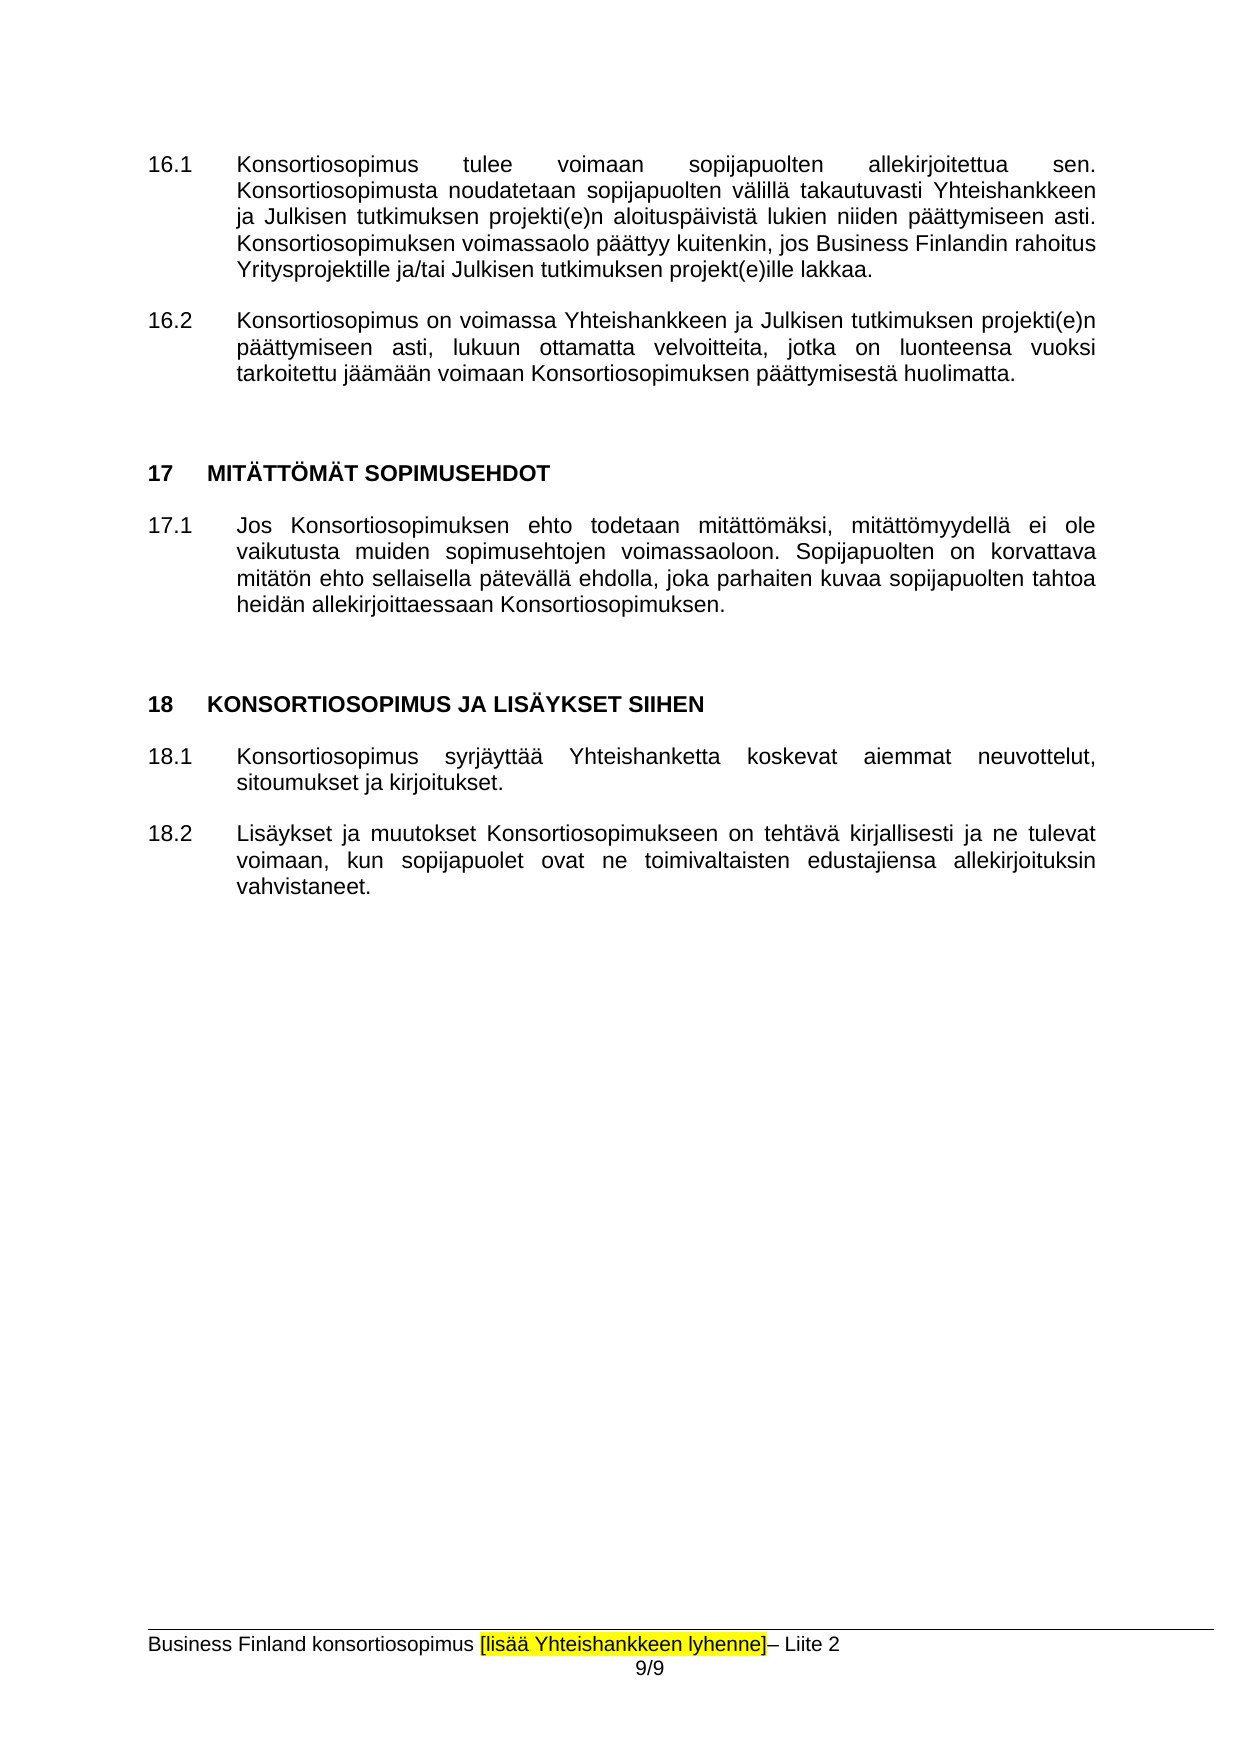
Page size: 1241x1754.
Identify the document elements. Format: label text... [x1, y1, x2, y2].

subtitle Konsortiosopimus syrjäyttää Yhteishanketta koskevat aiemmat neuvottelut, sitoumukset ja kirjoitukset. [148, 743, 1096, 795]
subtitle Konsortiosopimus on voimassa Yhteishankkeen ja Julkisen tutkimuksen projekti(e)n päättymiseen asti, lukuun ottamatta velvoitteita, jotka on luonteensa vuoksi tarkoitettu jäämään voimaan Konsortiosopimuksen päättymisestä huolimatta. [148, 307, 1096, 386]
subtitle Lisäykset ja muutokset Konsortiosopimukseen on tehtävä kirjallisesti ja ne tulevat voimaan, kun sopijapuolet ovat ne toimivaltaisten edustajiensa allekirjoituksin vahvistaneet. [148, 820, 1096, 899]
subtitle Jos Konsortiosopimuksen ehto todetaan mitättömäksi, mitättömyydellä ei ole vaikutusta muiden sopimusehtojen voimassaoloon. Sopijapuolten on korvattava mitätön ehto sellaisella pätevällä ehdolla, joka parhaiten kuvaa sopijapuolten tahtoa heidän allekirjoittaessaan Konsortiosopimuksen. [148, 512, 1096, 617]
subtitle Konsortiosopimus tulee voimaan sopijapuolten allekirjoitettua sen. Konsortiosopimusta noudatetaan sopijapuolten välillä takautuvasti Yhteishankkeen ja Julkisen tutkimuksen projekti(e)n aloituspäivistä lukien niiden päättymiseen asti. Konsortiosopimuksen voimassaolo päättyy kuitenkin, jos Business Finlandin rahoitus Yritysprojektille ja/tai Julkisen tutkimuksen projekt(e)ille lakkaa. [148, 151, 1096, 282]
subtitle MITÄTTÖMÄT SOPIMUSEHDOT [148, 460, 1096, 487]
subtitle KONSORTIOSOPIMUS JA LISÄYKSET SIIHEN [148, 691, 1096, 718]
